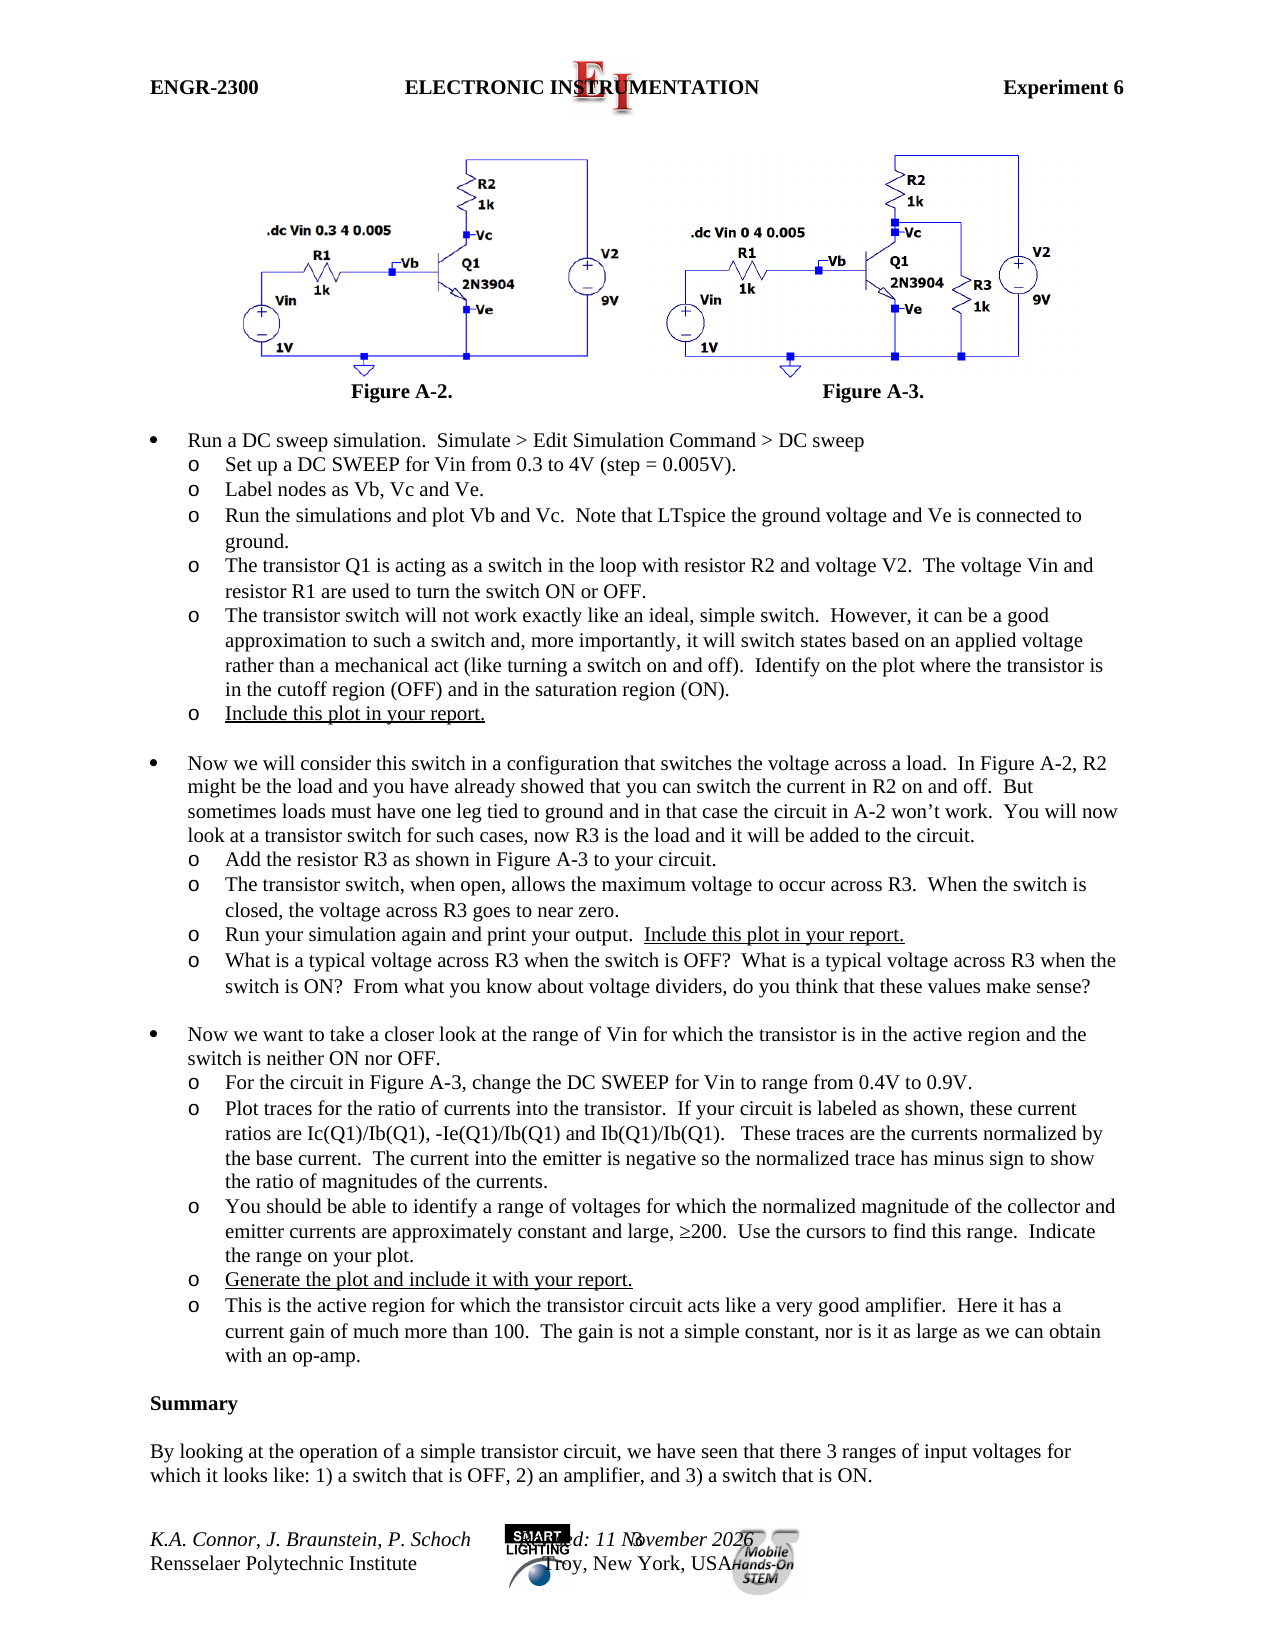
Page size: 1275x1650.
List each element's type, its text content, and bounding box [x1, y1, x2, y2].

list This is the active region for which the transistor circuit acts like a very good amplifier. Here it has a current gain of much more than 100. The gain is not a simple constant, nor is it as large as we can obtain with an op-amp. [187, 1293, 1125, 1367]
text Summary [150, 1391, 1125, 1415]
list Label nodes as Vb, Vc and Ve. [187, 477, 1125, 503]
list Generate the plot and include it with your report. [187, 1267, 1125, 1293]
list Now we want to take a closer look at the range of Vin for which the transistor is in the active region and the switch is neither ON nor OFF. [150, 1022, 1125, 1070]
picture [504, 1524, 571, 1591]
list Now we will consider this switch in a configuration that switches the voltage across a load. In Figure A-2, R2 might be the load and you have already showed that you can switch the current in R2 on and off. But sometimes loads must have one leg tied to ground and in that case the circuit in A-2 won’t work. You will now look at a transistor switch for such cases, now R3 is the load and it will be added to the circuit. [150, 750, 1125, 847]
list You should be able to identify a range of voltages for which the normalized magnitude of the collector and emitter currents are approximately constant and large, ≥200. Use the cursors to find this range. Indicate the range on your plot. [187, 1193, 1125, 1267]
list The transistor switch, when open, allows the maximum voltage to occur across R3. When the switch is closed, the voltage across R3 goes to near zero. [187, 872, 1125, 922]
picture [568, 56, 636, 118]
list Run your simulation again and print your output. Include this plot in your report. [187, 922, 1125, 948]
list Figure A-2. Figure A-3. [150, 379, 1125, 403]
list By looking at the operation of a simple transistor circuit, we have seen that there 3 ranges of input voltages for which it looks like: 1) a switch that is OFF, 2) an amplifier, and 3) a switch that is ON. [150, 1439, 1125, 1487]
list Run the simulations and plot Vb and Vc. Note that LTspice the ground voltage and Ve is connected to ground. [187, 503, 1125, 553]
list Add the resistor R3 as shown in Figure A-3 to your circuit. [187, 847, 1125, 872]
list Plot traces for the ratio of currents into the transistor. If your circuit is labeled as shown, these current ratios are Ic(Q1)/Ib(Q1), -Ie(Q1)/Ib(Q1) and Ib(Q1)/Ib(Q1). These traces are the currents normalized by the base current. The current into the emitter is negative so the normalized trace has minus sign to show the ratio of magnitudes of the currents. [187, 1096, 1125, 1193]
list For the circuit in Figure A-3, change the DC SWEEP for Vin to range from 0.4V to 0.9V. [187, 1070, 1125, 1096]
picture [229, 150, 1084, 380]
picture [725, 1526, 805, 1599]
list Include this plot in your report. [187, 701, 1125, 726]
list The transistor switch will not work exactly like an ideal, simple switch. However, it can be a good approximation to such a switch and, more importantly, it will switch states based on an applied voltage rather than a mechanical act (like turning a switch on and off). Identify on the plot where the transistor is in the cutoff region (OFF) and in the saturation region (ON). [187, 603, 1125, 701]
list The transistor Q1 is acting as a switch in the loop with resistor R2 and voltage V2. The voltage Vin and resistor R1 are used to turn the switch ON or OFF. [187, 553, 1125, 603]
list Run a DC sweep simulation. Simulate > Edit Simulation Command > DC sweep [150, 428, 1125, 452]
list Set up a DC SWEEP for Vin from 0.3 to 4V (step = 0.005V). [187, 452, 1125, 477]
list What is a typical voltage across R3 when the switch is OFF? What is a typical voltage across R3 when the switch is ON? From what you know about voltage dividers, do you think that these values make sense? [187, 948, 1125, 998]
